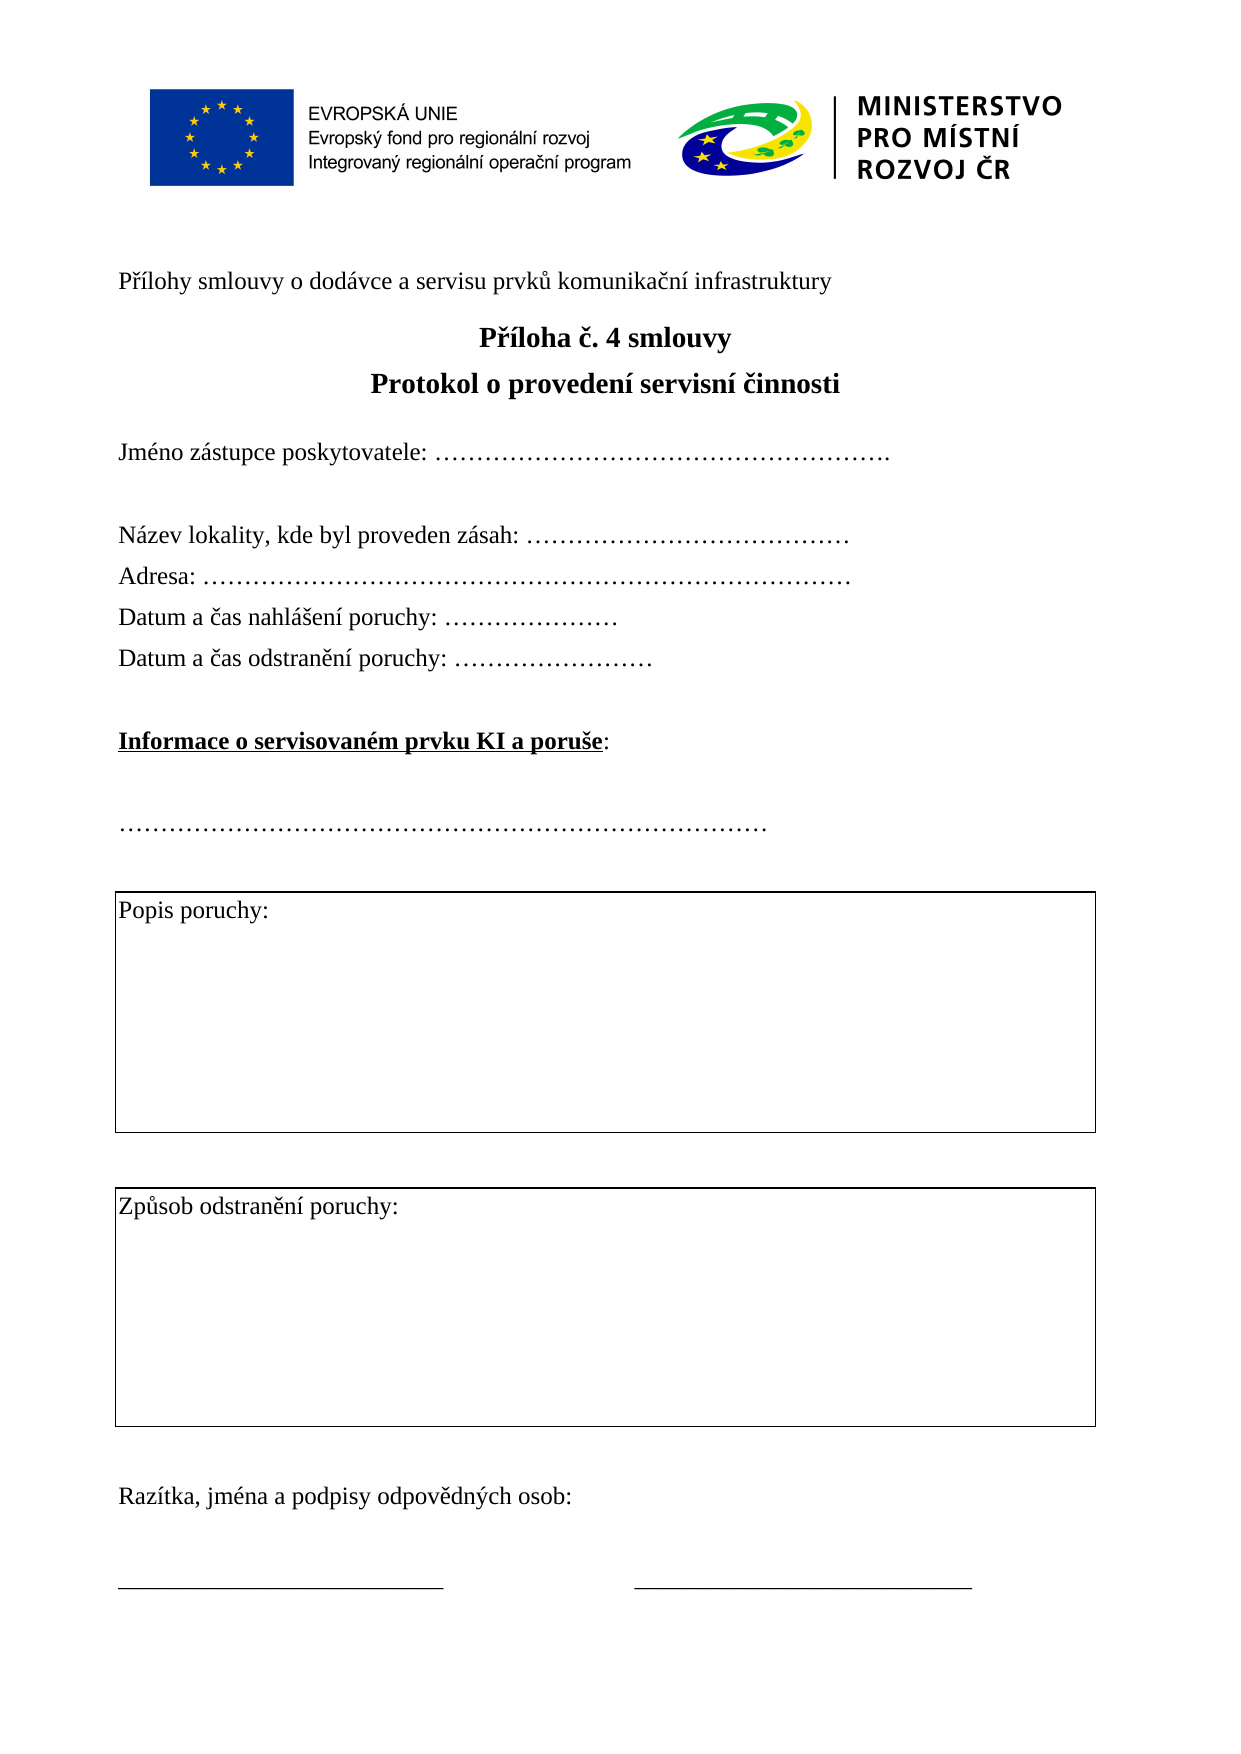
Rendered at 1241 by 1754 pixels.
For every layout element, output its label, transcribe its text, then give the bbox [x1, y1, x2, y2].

text Datum a čas nahlášení poruchy: ………………… [118, 602, 1092, 631]
text Protokol o provedení servisní činnosti [118, 366, 1092, 400]
text Příloha č. 4 smlouvy [118, 320, 1092, 354]
text Název lokality, kde byl proveden zásah: ………………………………… [118, 520, 1092, 548]
text __________________________ ___________________________ [118, 1563, 1092, 1592]
text Informace o servisovaném prvku KI a poruše: [118, 726, 1092, 755]
text Razítka, jména a podpisy odpovědných osob: [118, 1481, 1092, 1510]
text Jméno zástupce poskytovatele: ………………………………………………. [118, 437, 1092, 466]
text Datum a čas odstranění poruchy: …………………… [118, 643, 1092, 672]
picture [118, 56, 1093, 218]
text …………………………………………………………………… [118, 808, 1092, 837]
text Popis poruchy: [116, 893, 1095, 923]
text Způsob odstranění poruchy: [116, 1189, 1095, 1219]
text Adresa: …………………………………………………………………… [118, 561, 1092, 590]
